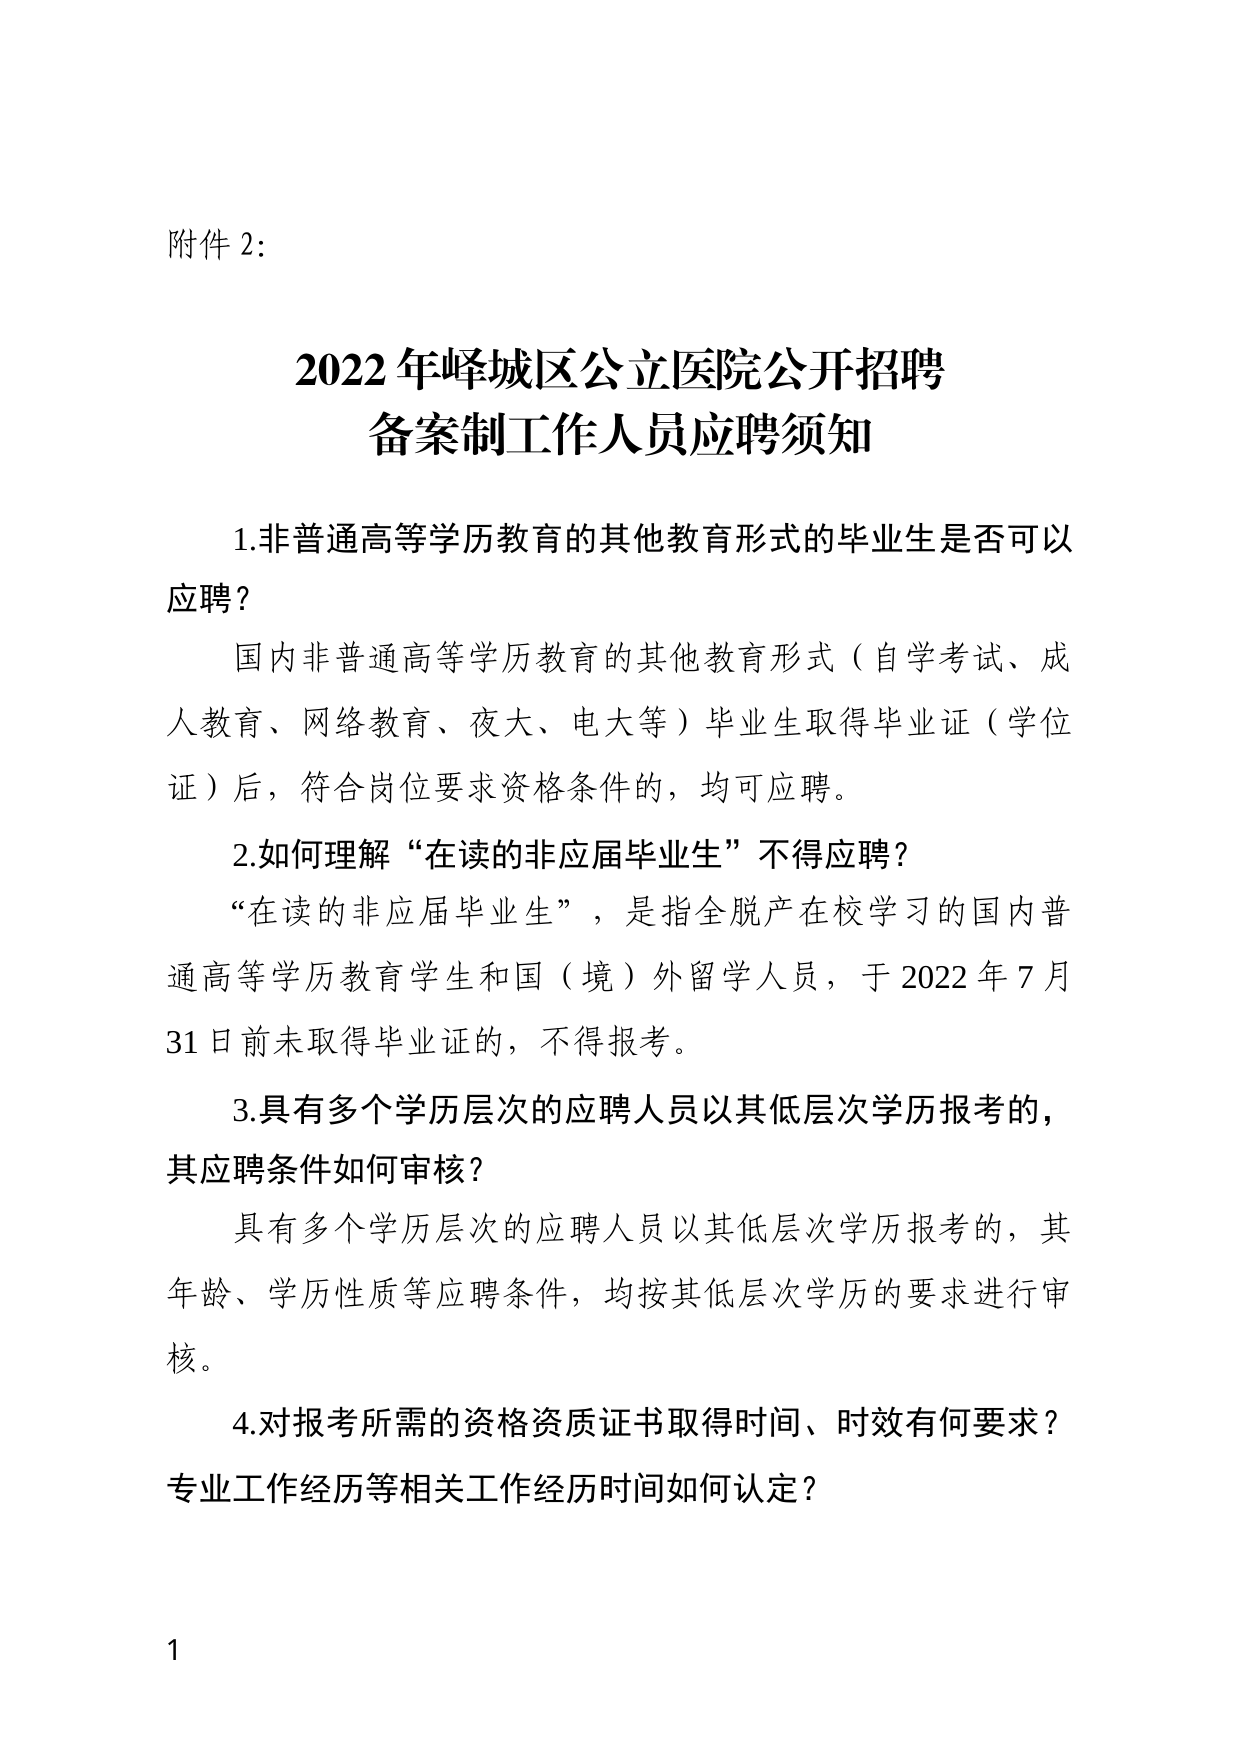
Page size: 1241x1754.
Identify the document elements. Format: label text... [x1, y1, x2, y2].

text 4.对报考所需的资格资质证书取得时间、时效有何要求？专业工作经历等相关工作经历时间如何认定？ [165, 1389, 1075, 1519]
text 备案制工作人员应聘须知 [165, 404, 1075, 469]
text 国内非普通高等学历教育的其他教育形式（自学考试、成人教育、网络教育、夜大、电大等）毕业生取得毕业证（学位证）后，符合岗位要求资格条件的，均可应聘。 [165, 623, 1075, 818]
text 具有多个学历层次的应聘人员以其低层次学历报考的，其年龄、学历性质等应聘条件，均按其低层次学历的要求进行审核。 [165, 1194, 1075, 1389]
text 1.非普通高等学历教育的其他教育形式的毕业生是否可以应聘？ [165, 502, 1075, 623]
text 附件2： [165, 209, 1075, 274]
text 3.具有多个学历层次的应聘人员以其低层次学历报考的，其应聘条件如何审核？ [165, 1073, 1075, 1194]
text 2022年峄城区公立医院公开招聘 [165, 339, 1075, 404]
text 2.如何理解“在读的非应届毕业生”不得应聘？ [165, 818, 1075, 878]
text “在读的非应届毕业生”，是指全脱产在校学习的国内普通高等学历教育学生和国（境）外留学人员，于2022年7月31日前未取得毕业证的，不得报考。 [165, 878, 1075, 1073]
